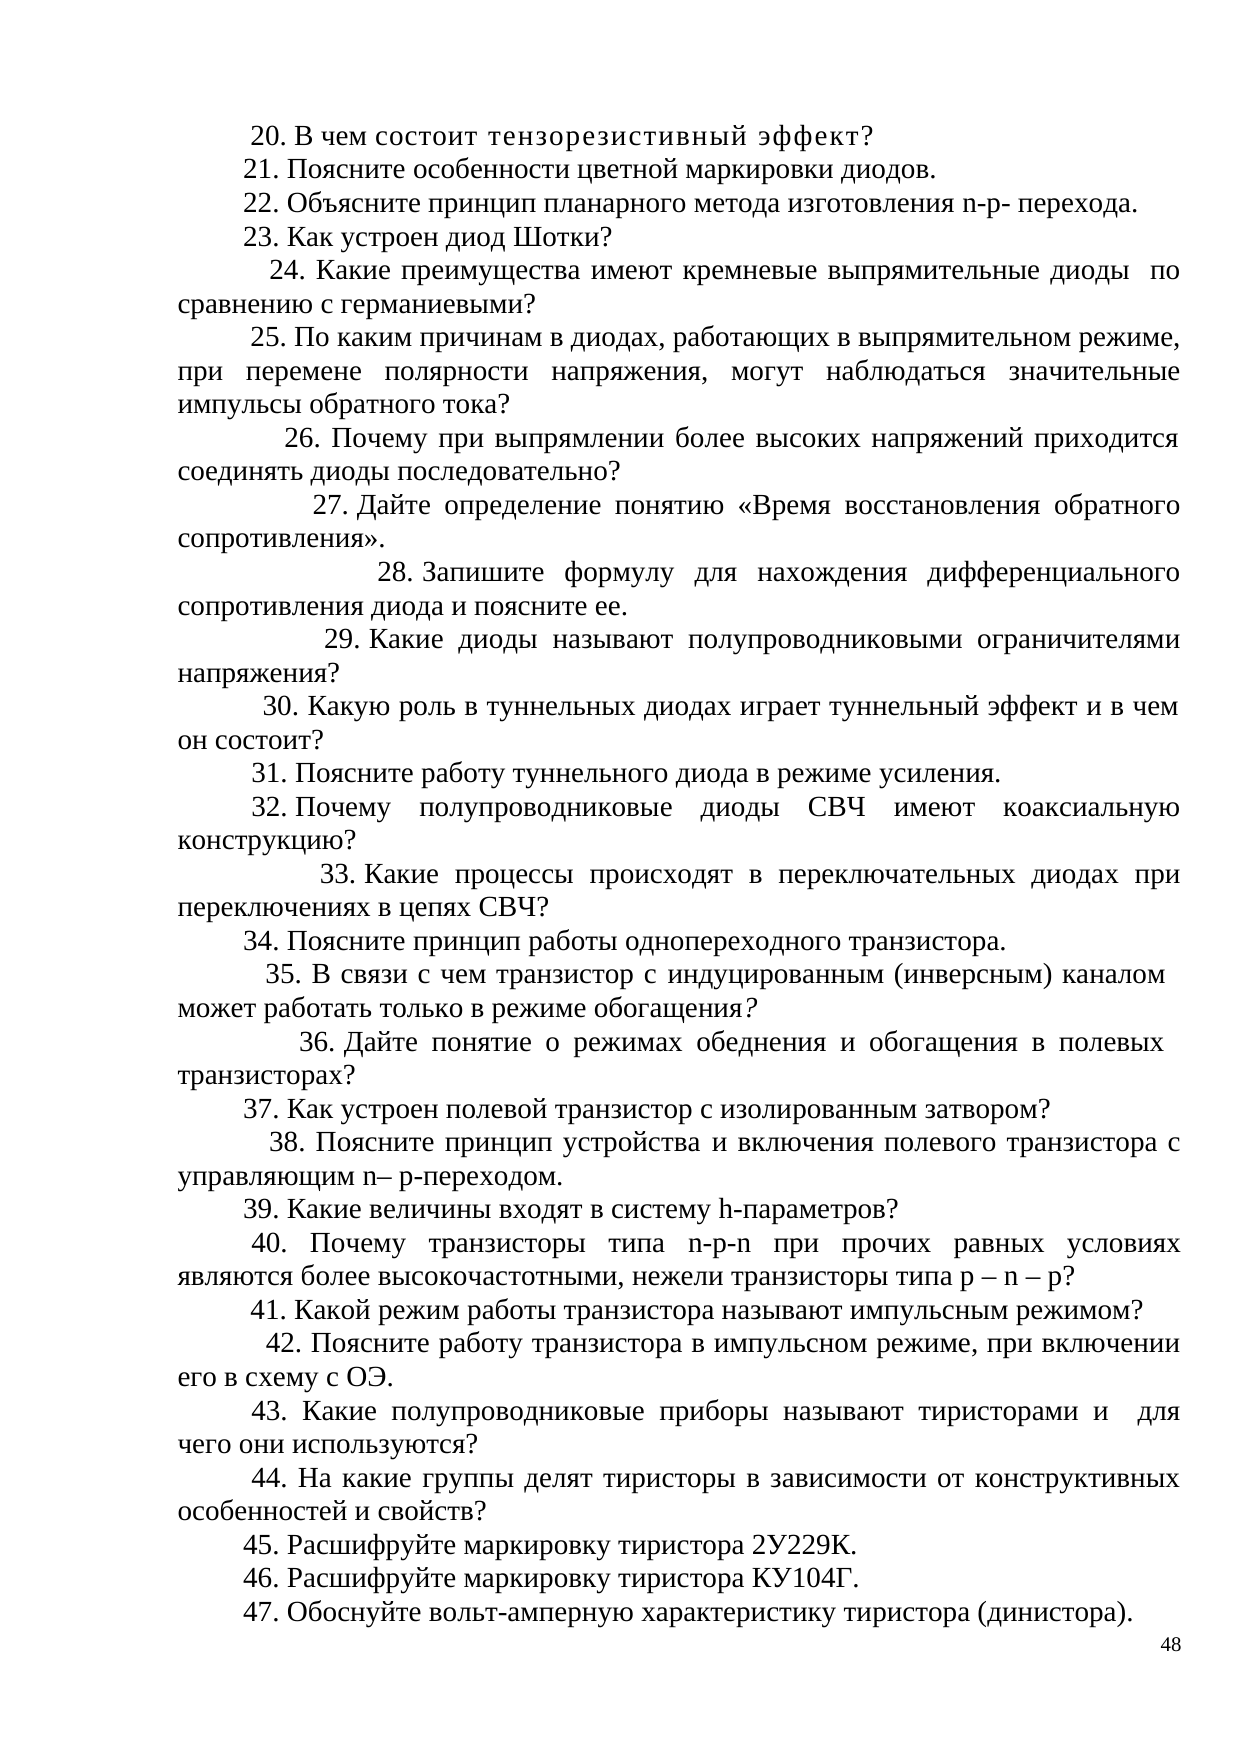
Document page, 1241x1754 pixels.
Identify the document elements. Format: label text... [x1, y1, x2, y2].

text 35. В связи с чем транзистор с индуцированным (инверсным) каналом может работать только в режиме обогащения? [177, 957, 1166, 1024]
list 28. Запишите формулу для нахождения дифференциального сопротивления диода и поясните ее. [177, 554, 1181, 621]
text 22. Объясните принцип планарного метода изготовления n-p- перехода. [177, 185, 1181, 219]
text 29. Какие диоды называют полупроводниковыми ограничителями напряжения? [177, 621, 1181, 688]
text 38. Поясните принцип устройства и включения полевого транзистора с управляющим n– р-переходом. [177, 1124, 1181, 1191]
text 21. Поясните особенности цветной маркировки диодов. [177, 152, 1181, 185]
text 37. Как устроен полевой транзистор с изолированным затвором? [177, 1091, 1181, 1124]
text 44. На какие группы делят тиристоры в зависимости от конструктивных особенностей и свойств? [177, 1460, 1181, 1527]
text 36. Дайте понятие о режимах обеднения и обогащения в полевых транзисторах? [177, 1024, 1166, 1091]
text 23. Как устроен диод Шотки? [177, 219, 1181, 252]
text 47. Обоснуйте вольт-амперную характеристику тиристора (динистора). [177, 1594, 1181, 1627]
list 32. Почему полупроводниковые диоды СВЧ имеют коаксиальную конструкцию? [177, 789, 1181, 856]
list 30. Какую роль в туннельных диодах играет туннельный эффект и в чем он состоит? [177, 688, 1181, 755]
text 46. Расшифруйте маркировку тиристора КУ104Г. [177, 1560, 1181, 1594]
text 27. Дайте определение понятию «Время восстановления обратного сопротивления». [177, 487, 1181, 554]
text 20. В чем состоит тензорезистивный эффект? [177, 118, 1181, 152]
text 39. Какие величины входят в систему h-параметров? [177, 1191, 1181, 1225]
text 40. Почему транзисторы типа n-р-n при прочих равных условиях являются более высокочастотными, нежели транзисторы типа р – n – р? [177, 1225, 1181, 1292]
text 43. Какие полупроводниковые приборы называют тиристорами и для чего они используются? [177, 1393, 1181, 1460]
text 24. Какие преимущества имеют кремневые выпрямительные диоды по сравнению с германиевыми? [177, 252, 1181, 319]
text 26. Почему при выпрямлении более высоких напряжений приходится соединять диоды последовательно? [177, 420, 1181, 487]
list 25. По каким причинам в диодах, работающих в выпрямительном режиме, при перемене полярности напряжения, могут наблюдаться значительные импульсы обратного тока? [177, 319, 1181, 420]
text 34. Поясните принцип работы однопереходного транзистора. [177, 923, 1166, 957]
text 42. Поясните работу транзистора в импульсном режиме, при включении его в схему с ОЭ. [177, 1326, 1181, 1393]
text 31. Поясните работу туннельного диода в режиме усиления. [177, 755, 1181, 789]
text 45. Расшифруйте маркировку тиристора 2У229К. [177, 1527, 1181, 1560]
text 41. Какой режим работы транзистора называют импульсным режимом? [177, 1292, 1181, 1326]
list 33. Какие процессы происходят в переключательных диодах при переключениях в цепях СВЧ? [177, 856, 1181, 923]
